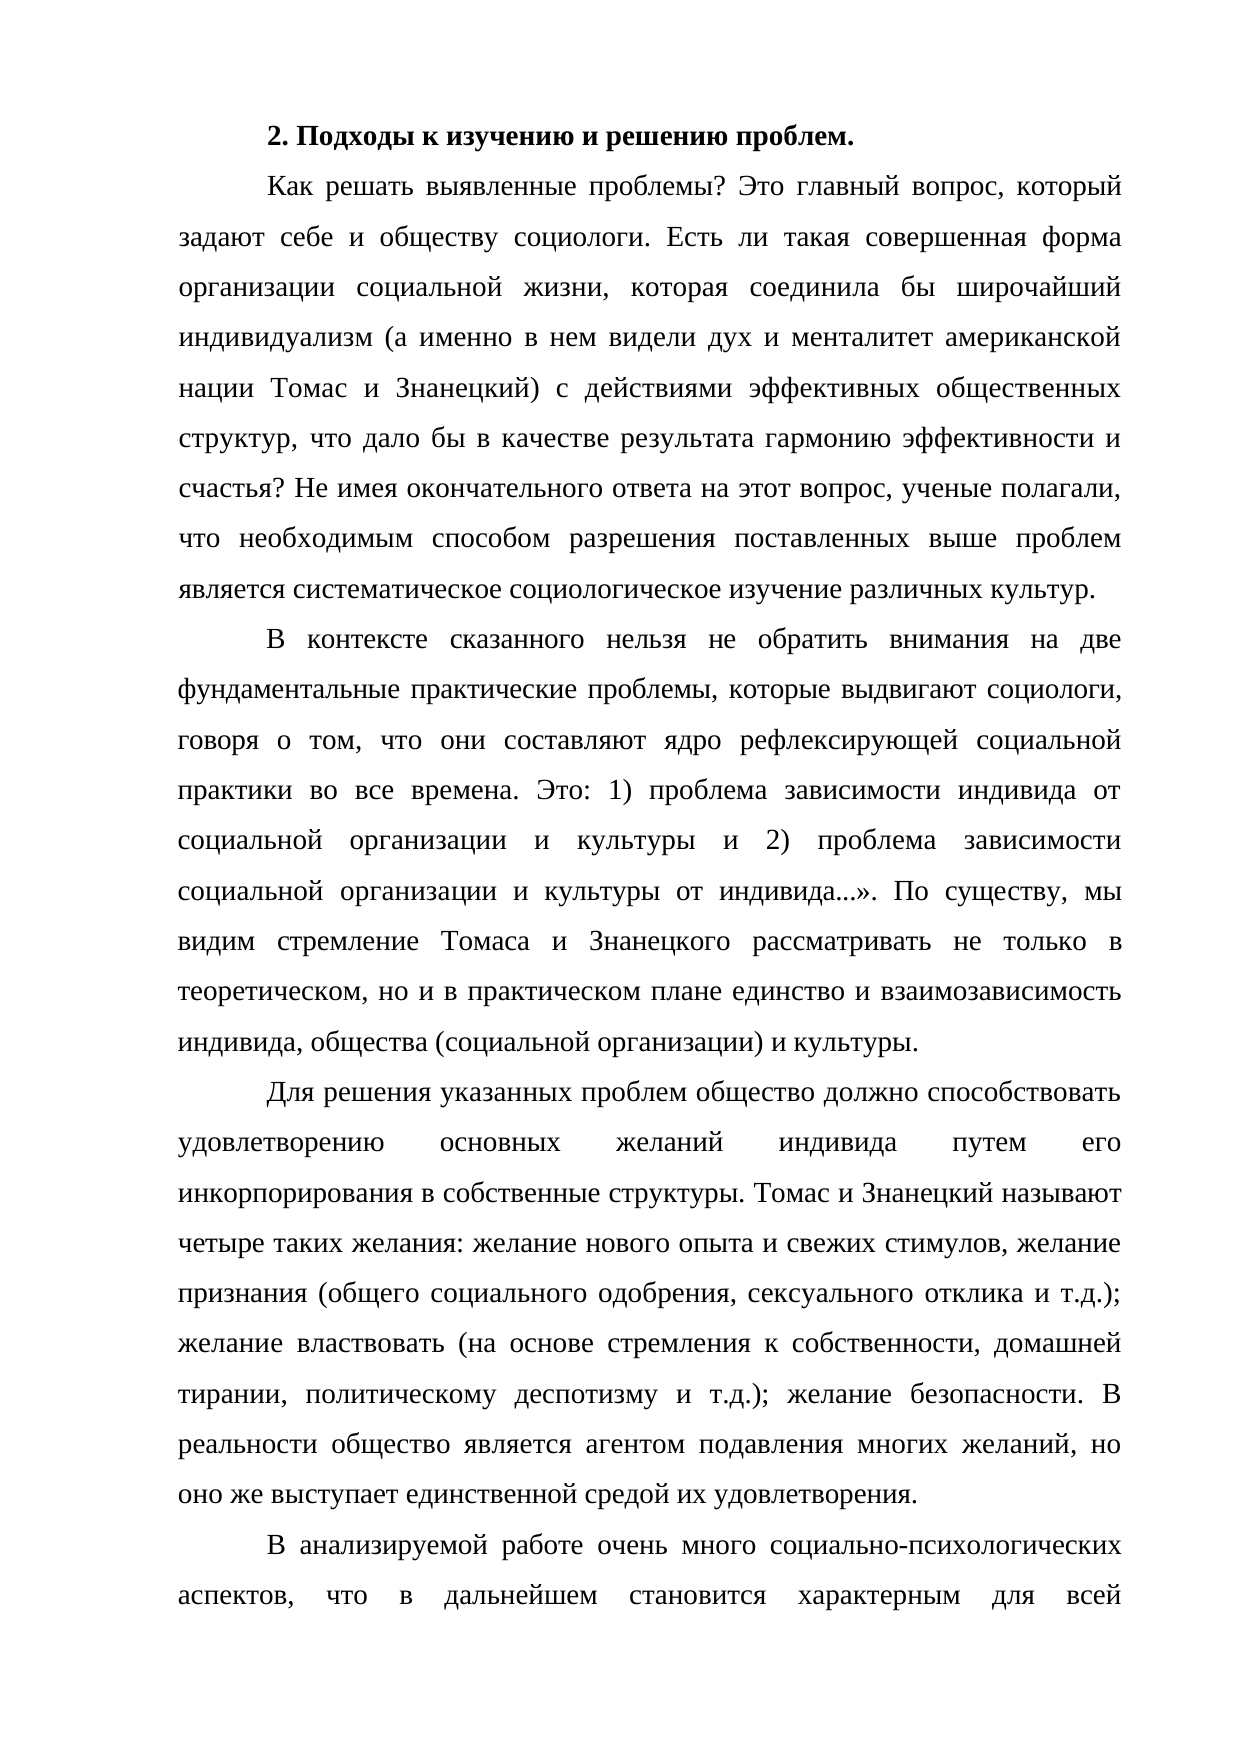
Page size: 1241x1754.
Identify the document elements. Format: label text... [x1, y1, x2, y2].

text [178, 1527, 1122, 1611]
text 2. Подходы к изучению и решению проблем. [178, 118, 1122, 152]
text Для решения указанных проблем общество должно способствовать удовлетворению основных желаний индивида путем его инкорпорирования в собственные структуры. Томас и Знанецкий называют четыре таких желания: желание нового опыта и свежих стимулов, желание признания (общего социального одобрения, сексуального отклика и т.д.); желание властвовать (на основе стремления к собственности, домашней тирании, политическому деспотизму и т.д.); желание безопасности. В реальности общество является агентом подавления многих желаний, но оно же выступает единственной средой их удовлетворения. [178, 1074, 1122, 1510]
text Как решать выявленные проблемы? Это главный вопрос, который задают себе и обществу социологи. Есть ли такая совершенная форма организации социальной жизни, которая соединила бы широчайший индивидуализм (а именно в нем видели дух и менталитет американской нации Томас и Знанецкий) с действиями эффективных общественных структур, что дало бы в качестве результата гармонию эффективности и счастья? Не имея окончательного ответа на этот вопрос, ученые полагали, что необходимым способом разрешения поставленных выше проблем является систематическое социологическое изучение различных культур. [178, 168, 1122, 604]
text В контексте сказанного нельзя не обратить внимания на две фундаментальные практические проблемы, которые выдвигают социологи, говоря о том, что они составляют ядро рефлексирующей социальной практики во все времена. Это: 1) проблема зависимости индивида от социальной организации и культуры и 2) проблема зависимости социальной организации и культуры от индивида...». По существу, мы видим стремление Томаса и Знанецкого рассматривать не только в теоретическом, но и в практическом плане единство и взаимозависимость индивида, общества (социальной организации) и культуры. [177, 621, 1122, 1057]
